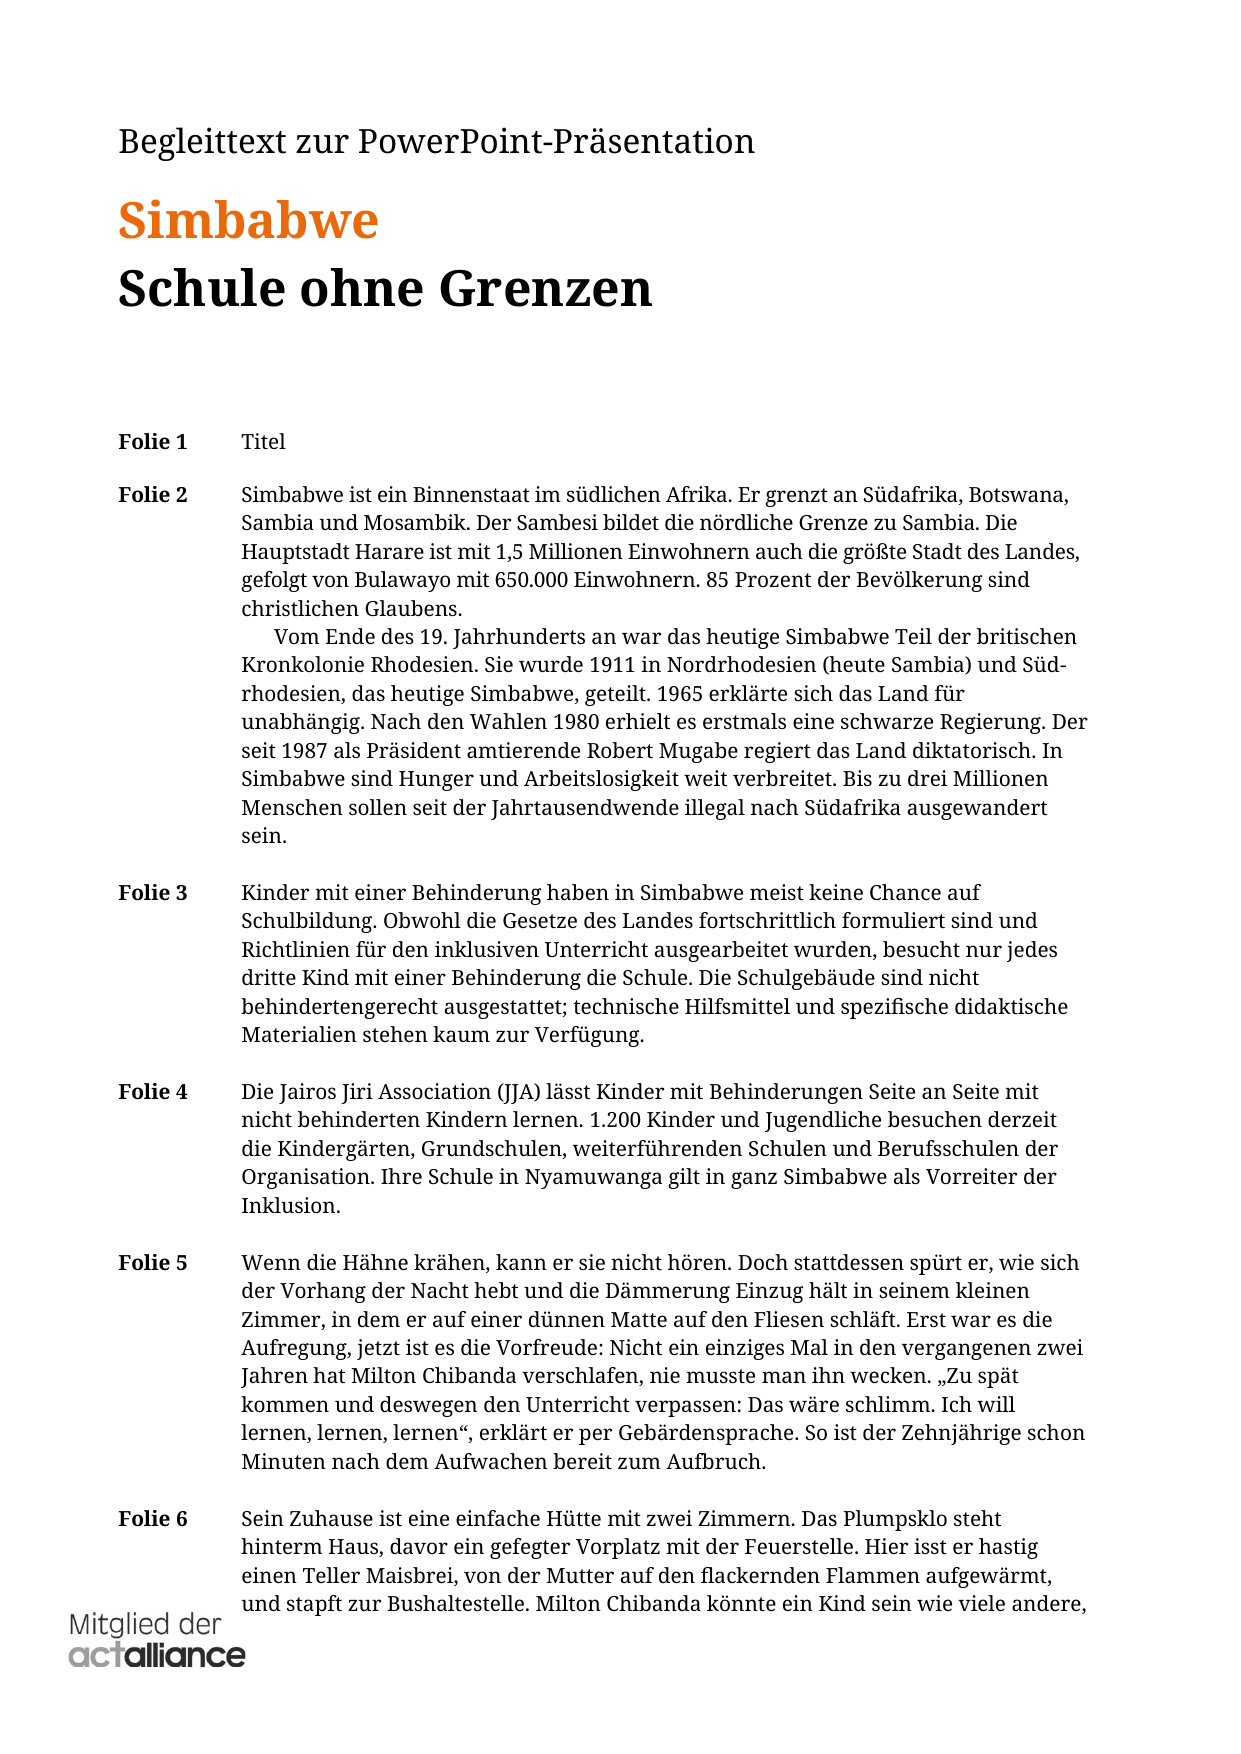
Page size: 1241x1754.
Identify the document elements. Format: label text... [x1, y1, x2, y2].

table_cell Folie 2 [111, 480, 234, 878]
table_header Folie 1 [111, 427, 234, 480]
table_cell Simbabwe ist ein Binnenstaat im südlichen Afrika. Er grenzt an Südafrika, Botswana, Sambia und Mosambik. Der Sambesi bildet die nördliche Grenze zu Sambia. Die Hauptstadt Harare ist mit 1,5 Millionen Einwohnern auch die größte Stadt des Landes, gefolgt von Bulawayo mit 650.000 Einwohnern. 85 Prozent der Bevölkerung sind christlichen Glaubens. Vom Ende des 19. Jahrhunderts an war das heutige Simbabwe Teil der britischen Kronkolonie Rhodesien. Sie wurde 1911 in Nordrhodesien (heute Sambia) und Südrhodesien, das heutige Simbabwe, geteilt. 1965 erklärte sich das Land für unabhängig. Nach den Wahlen 1980 erhielt es erstmals eine schwarze Regierung. Der seit 1987 als Präsident amtierende Robert Mugabe regiert das Land diktatorisch. In Simbabwe sind Hunger und Arbeitslosigkeit weit verbreitet. Bis zu drei Millionen Menschen sollen seit der Jahrtausendwende illegal nach Südafrika ausgewandert sein. [234, 480, 1096, 878]
subtitle Simbabwe [118, 185, 1122, 253]
table_header Titel [234, 427, 1096, 480]
table_cell Folie 4 [111, 1077, 234, 1248]
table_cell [234, 1504, 1096, 1636]
table_cell Wenn die Hähne krähen, kann er sie nicht hören. Doch stattdessen spürt er, wie sich der Vorhang der Nacht hebt und die Dämmerung Einzug hält in seinem kleinen Zimmer, in dem er auf einer dünnen Matte auf den Fliesen schläft. Erst war es die Aufregung, jetzt ist es die Vorfreude: Nicht ein einziges Mal in den vergangenen zwei Jahren hat Milton Chibanda verschlafen, nie musste man ihn wecken. „Zu spät kommen und deswegen den Unterricht verpassen: Das wäre schlimm. Ich will lernen, lernen, lernen“, erklärt er per Gebärdensprache. So ist der Zehnjährige schon Minuten nach dem Aufwachen bereit zum Aufbruch. [234, 1248, 1096, 1504]
subtitle Schule ohne Grenzen [118, 253, 1122, 321]
picture [68, 1612, 246, 1667]
table_cell Folie 6 [111, 1504, 234, 1612]
subtitle Begleittext zur PowerPoint-Präsentation [118, 118, 1122, 163]
table_cell Folie 5 [111, 1248, 234, 1504]
table_cell Die Jairos Jiri Association (JJA) lässt Kinder mit Behinderungen Seite an Seite mit nicht behinderten Kindern lernen. 1.200 Kinder und Jugendliche besuchen derzeit die Kindergärten, Grundschulen, weiterführenden Schulen und Berufsschulen der Organisation. Ihre Schule in Nyamuwanga gilt in ganz Simbabwe als Vorreiter der Inklusion. [234, 1077, 1096, 1248]
table_cell Kinder mit einer Behinderung haben in Simbabwe meist keine Chance auf Schulbildung. Obwohl die Gesetze des Landes fortschrittlich formuliert sind und Richtlinien für den inklusiven Unterricht ausgearbeitet wurden, besucht nur jedes dritte Kind mit einer Behinderung die Schule. Die Schulgebäude sind nicht behindertengerecht ausgestattet; technische Hilfsmittel und spezifische didaktische Materialien stehen kaum zur Verfügung. [234, 878, 1096, 1077]
table_cell Folie 3 [111, 878, 234, 1077]
